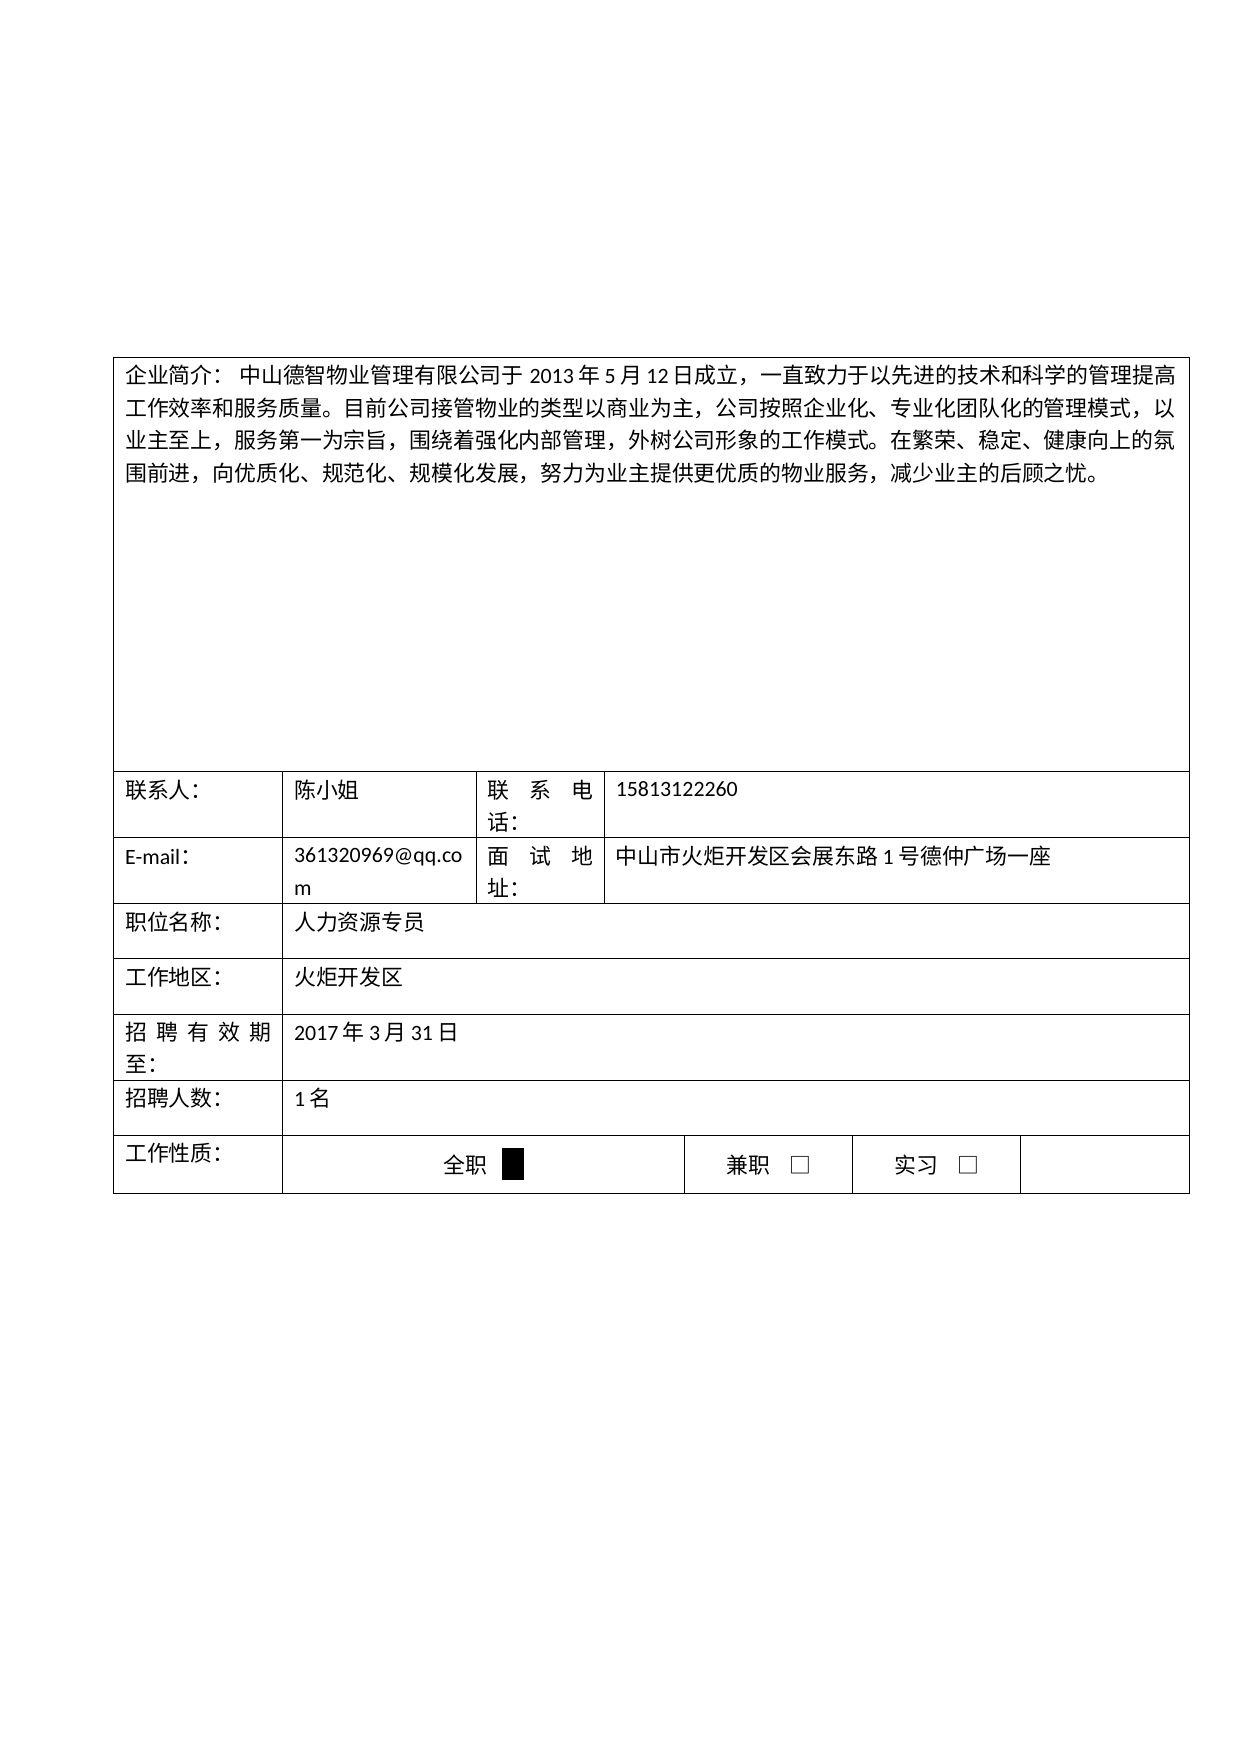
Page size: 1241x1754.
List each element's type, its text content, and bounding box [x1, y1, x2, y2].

table_cell 联系人： [114, 772, 282, 837]
table_cell 工作性质： [114, 1136, 282, 1192]
table_cell 联系电话： [477, 772, 604, 837]
table_cell 2017年3月31日 [283, 1015, 1189, 1079]
table_cell 职位名称： [114, 904, 282, 958]
table_cell 全职 □ [283, 1136, 684, 1192]
table_cell [1021, 1136, 1189, 1192]
table_cell 招聘有效期至： [114, 1015, 282, 1079]
table_cell 招聘人数： [114, 1081, 282, 1134]
table_header 企业简介： 中山德智物业管理有限公司于2013年5月12日成立，一直致力于以先进的技术和科学的管理提高工作效率和服务质量。目前公司接管物业的类型以商业为主，公司按照企业化、专业化团队化的管理模式，以业主至上，服务第一为宗旨，围绕着强化内部管理，外树公司形象的工作模式。在繁荣、稳定、健康向上的氛围前进，向优质化、规范化、规模化发展，努力为业主提供更优质的物业服务，减少业主的后顾之忧。 [114, 358, 1189, 771]
table_cell 面试地址： [477, 838, 604, 903]
table_cell 火炬开发区 [283, 959, 1189, 1013]
table_cell 陈小姐 [283, 772, 476, 837]
table_cell 15813122260 [605, 772, 1189, 837]
table_cell 361320969@qq.com [283, 838, 476, 903]
table_cell E-mail： [114, 838, 282, 903]
table_cell 实习 □ [853, 1136, 1020, 1192]
table_cell 工作地区： [114, 959, 282, 1013]
table_cell 人力资源专员 [283, 904, 1189, 958]
table_cell 兼职 □ [685, 1136, 852, 1192]
table_cell 1名 [283, 1081, 1189, 1134]
table_cell 中山市火炬开发区会展东路1号德仲广场一座 [605, 838, 1189, 903]
